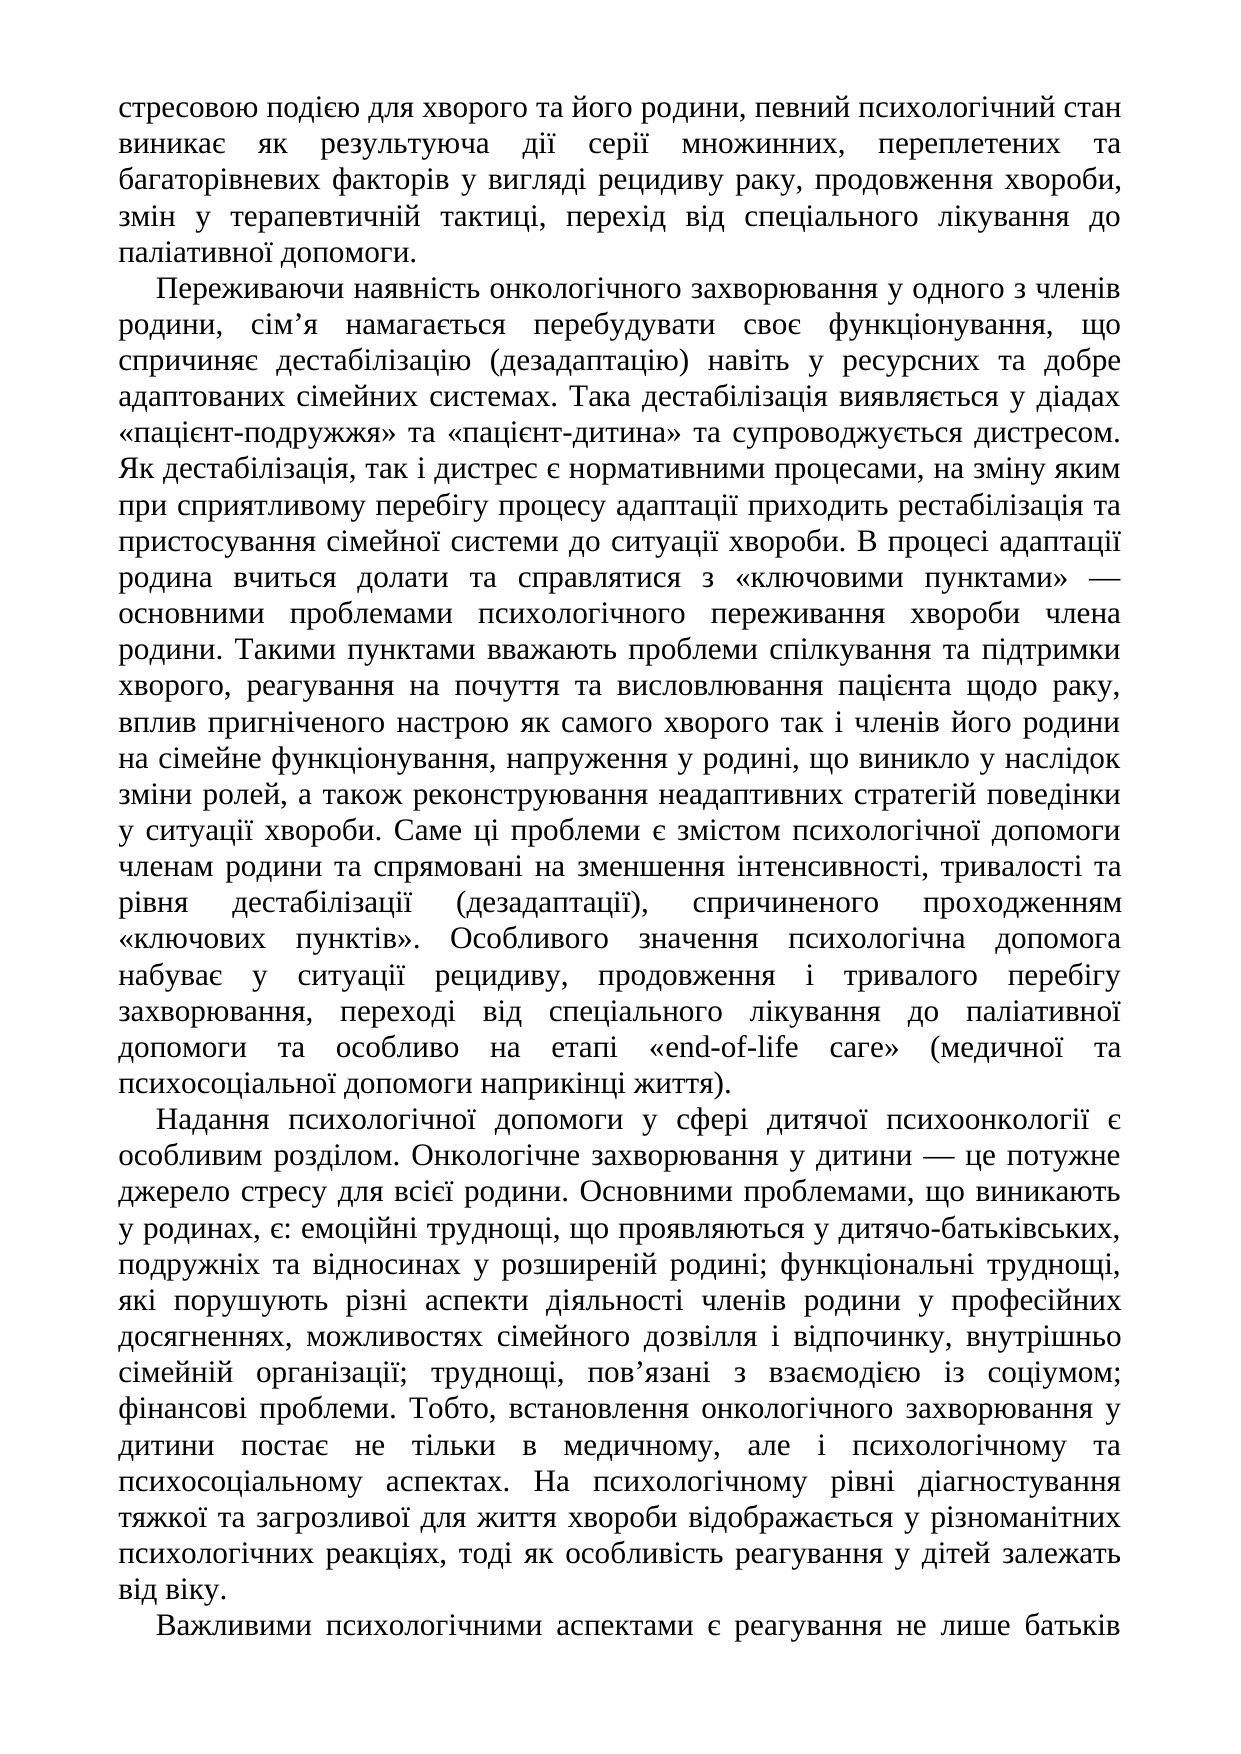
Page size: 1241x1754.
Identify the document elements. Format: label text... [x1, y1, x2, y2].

text Переживаючи наявність онкологічного захворювання у одного з членів родини, сім’я намагається перебудувати своє функціонування, що спричиняє дестабілізацію (дезадаптацію) навіть у ресурсних та добре адаптованих сімейних системах. Така дестабілізація виявляється у діадах «пацієнт-подружжя» та «пацієнт-дитина» та супроводжується дистресом. Як дестабілізація, так і дистрес є нормативними процесами, на зміну яким при сприятливому перебігу процесу адаптації приходить рестабілізація та пристосування сімейної системи до ситуації хвороби. В процесі адаптації родина вчиться долати та справлятися з «ключовими пунктами» — основними проблемами психологічного переживання хвороби члена родини. Такими пунктами вважають проблеми спілкування та підтримки хворого, реагування на почуття та висловлювання пацієнта щодо раку, вплив пригніченого настрою як самого хворого так і членів його родини на сімейне функціонування, напруження у родині, що виникло у наслідок зміни ролей, а також реконструювання неадаптивних стратегій поведінки у ситуації хвороби. Саме ці проблеми є змістом психологічної допомоги членам родини та спрямовані на зменшення інтенсивності, тривалості та рівня дестабілізації (дезадаптації), спричиненого проходженням «ключових пунктів». Особливого значення психологічна допомога набуває у ситуації рецидиву, продовження і тривалого перебігу захворювання, переході від спеціального лікування до паліативної допомоги та особливо на етапі «end-of-life саге» (медичної та психосоціальної допомоги наприкінці життя). [118, 269, 1122, 1101]
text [118, 1607, 1122, 1643]
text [118, 89, 1122, 269]
text Надання психологічної допомоги у сфері дитячої психоонкології є особливим розділом. Онкологічне захворювання у дитини — це потужне джерело стресу для всієї родини. Основними проблемами, що виникають у родинах, є: емоційні труднощі, що проявляються у дитячо-батьківських, подружніх та відносинах у розширеній родині; функціональні труднощі, які порушують різні аспекти діяльності членів родини у професійних досягненнях, можливостях сімейного дозвілля і відпочинку, внутрішньо сімейній організації; труднощі, пов’язані з взаємодією із соціумом; фінансові проблеми. Тобто, встановлення онкологічного захворювання у дитини постає не тільки в медичному, але і психологічному та психосоціальному аспектах. На психологічному рівні діагностування тяжкої та загрозливої для життя хвороби відображається у різноманітних психологічних реакціях, тоді як особливість реагування у дітей залежать від віку. [118, 1101, 1122, 1607]
